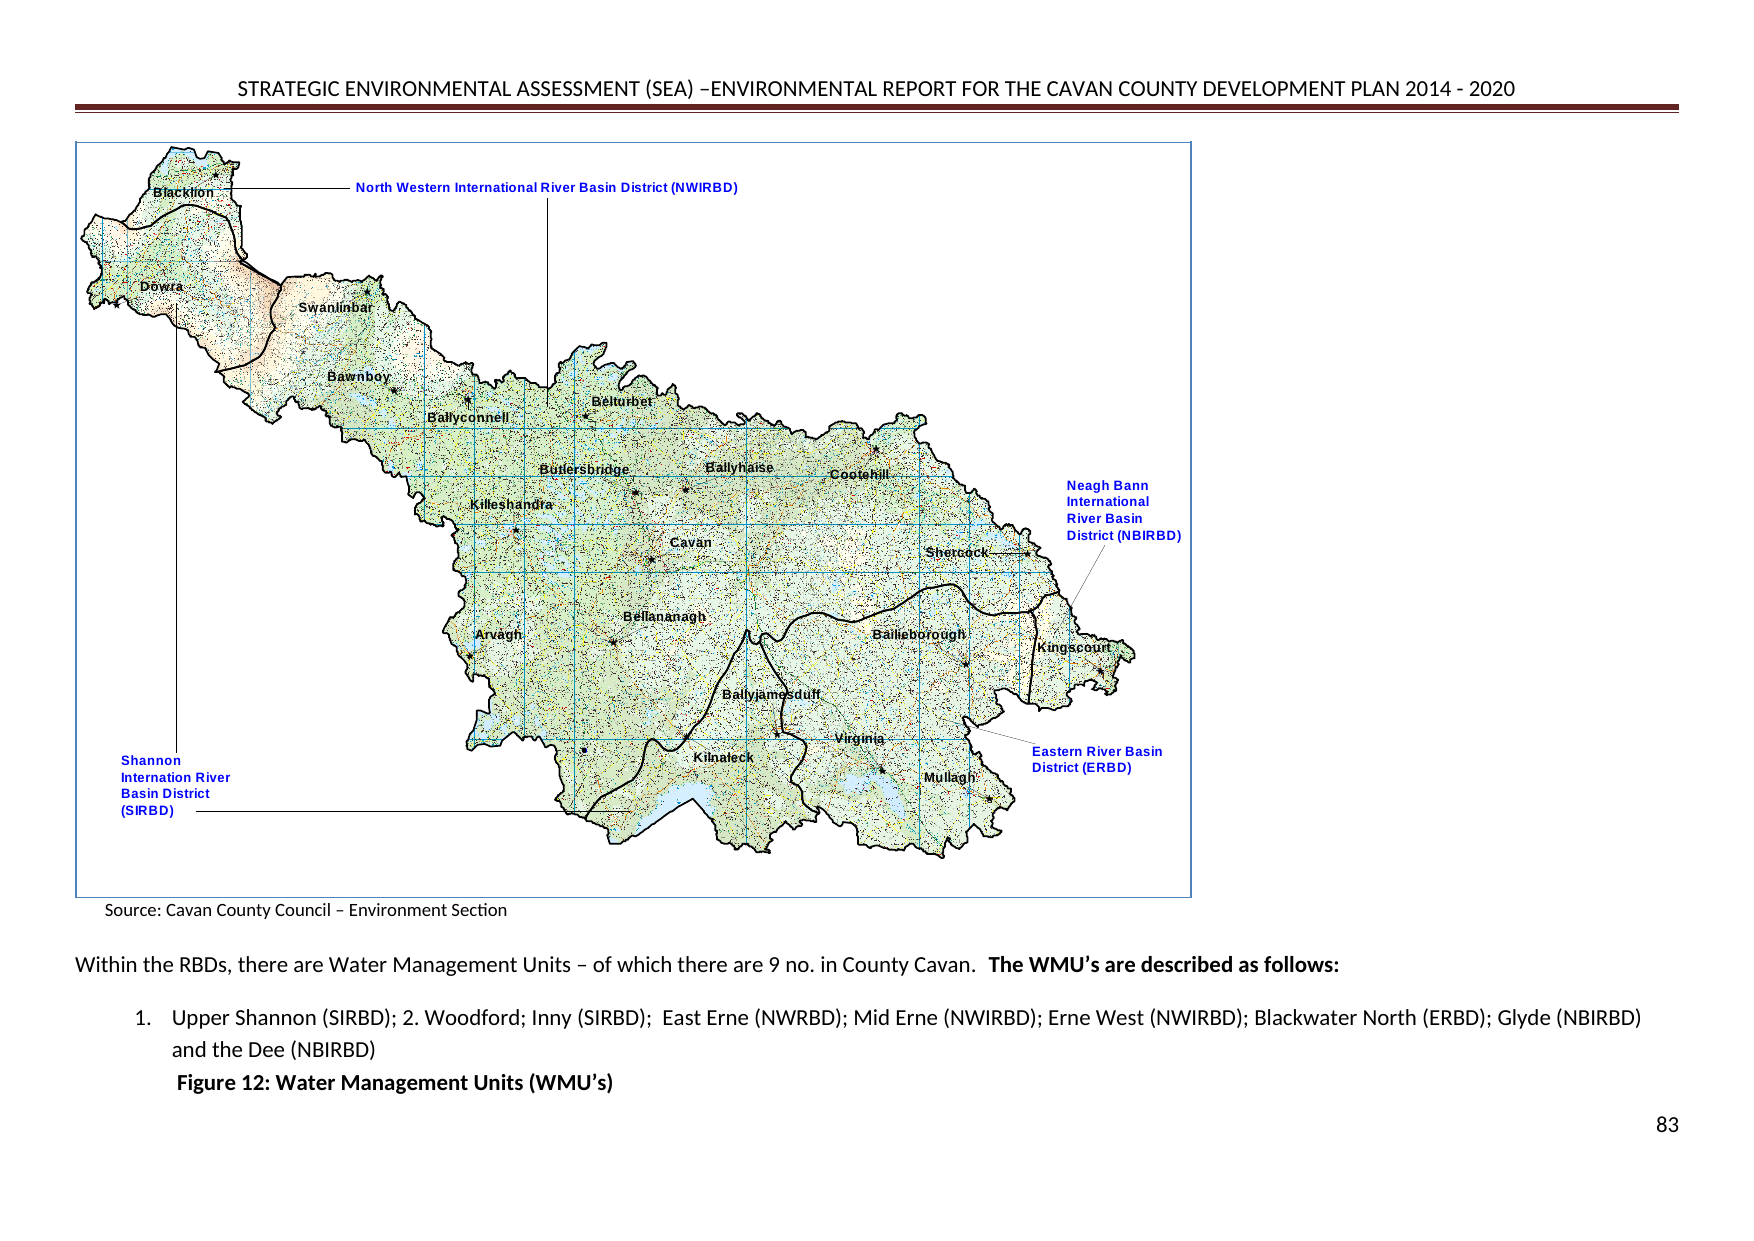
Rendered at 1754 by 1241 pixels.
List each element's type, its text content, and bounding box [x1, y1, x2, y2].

list Figure 12: Water Management Units (WMU’s) [172, 1068, 1679, 1096]
text Source: Cavan County Council – Environment Section [104, 898, 1679, 921]
text Within the RBDs, there are Water Management Units – of which there are 9 no. in County Cavan. The WMU’s are described as follows: [75, 950, 1679, 978]
list Upper Shannon (SIRBD); 2. Woodford; Inny (SIRBD); East Erne (NWRBD); Mid Erne (NWIRBD); Erne West (NWIRBD); Blackwater North (ERBD); Glyde (NBIRBD) and the Dee (NBIRBD) [134, 1003, 1679, 1064]
